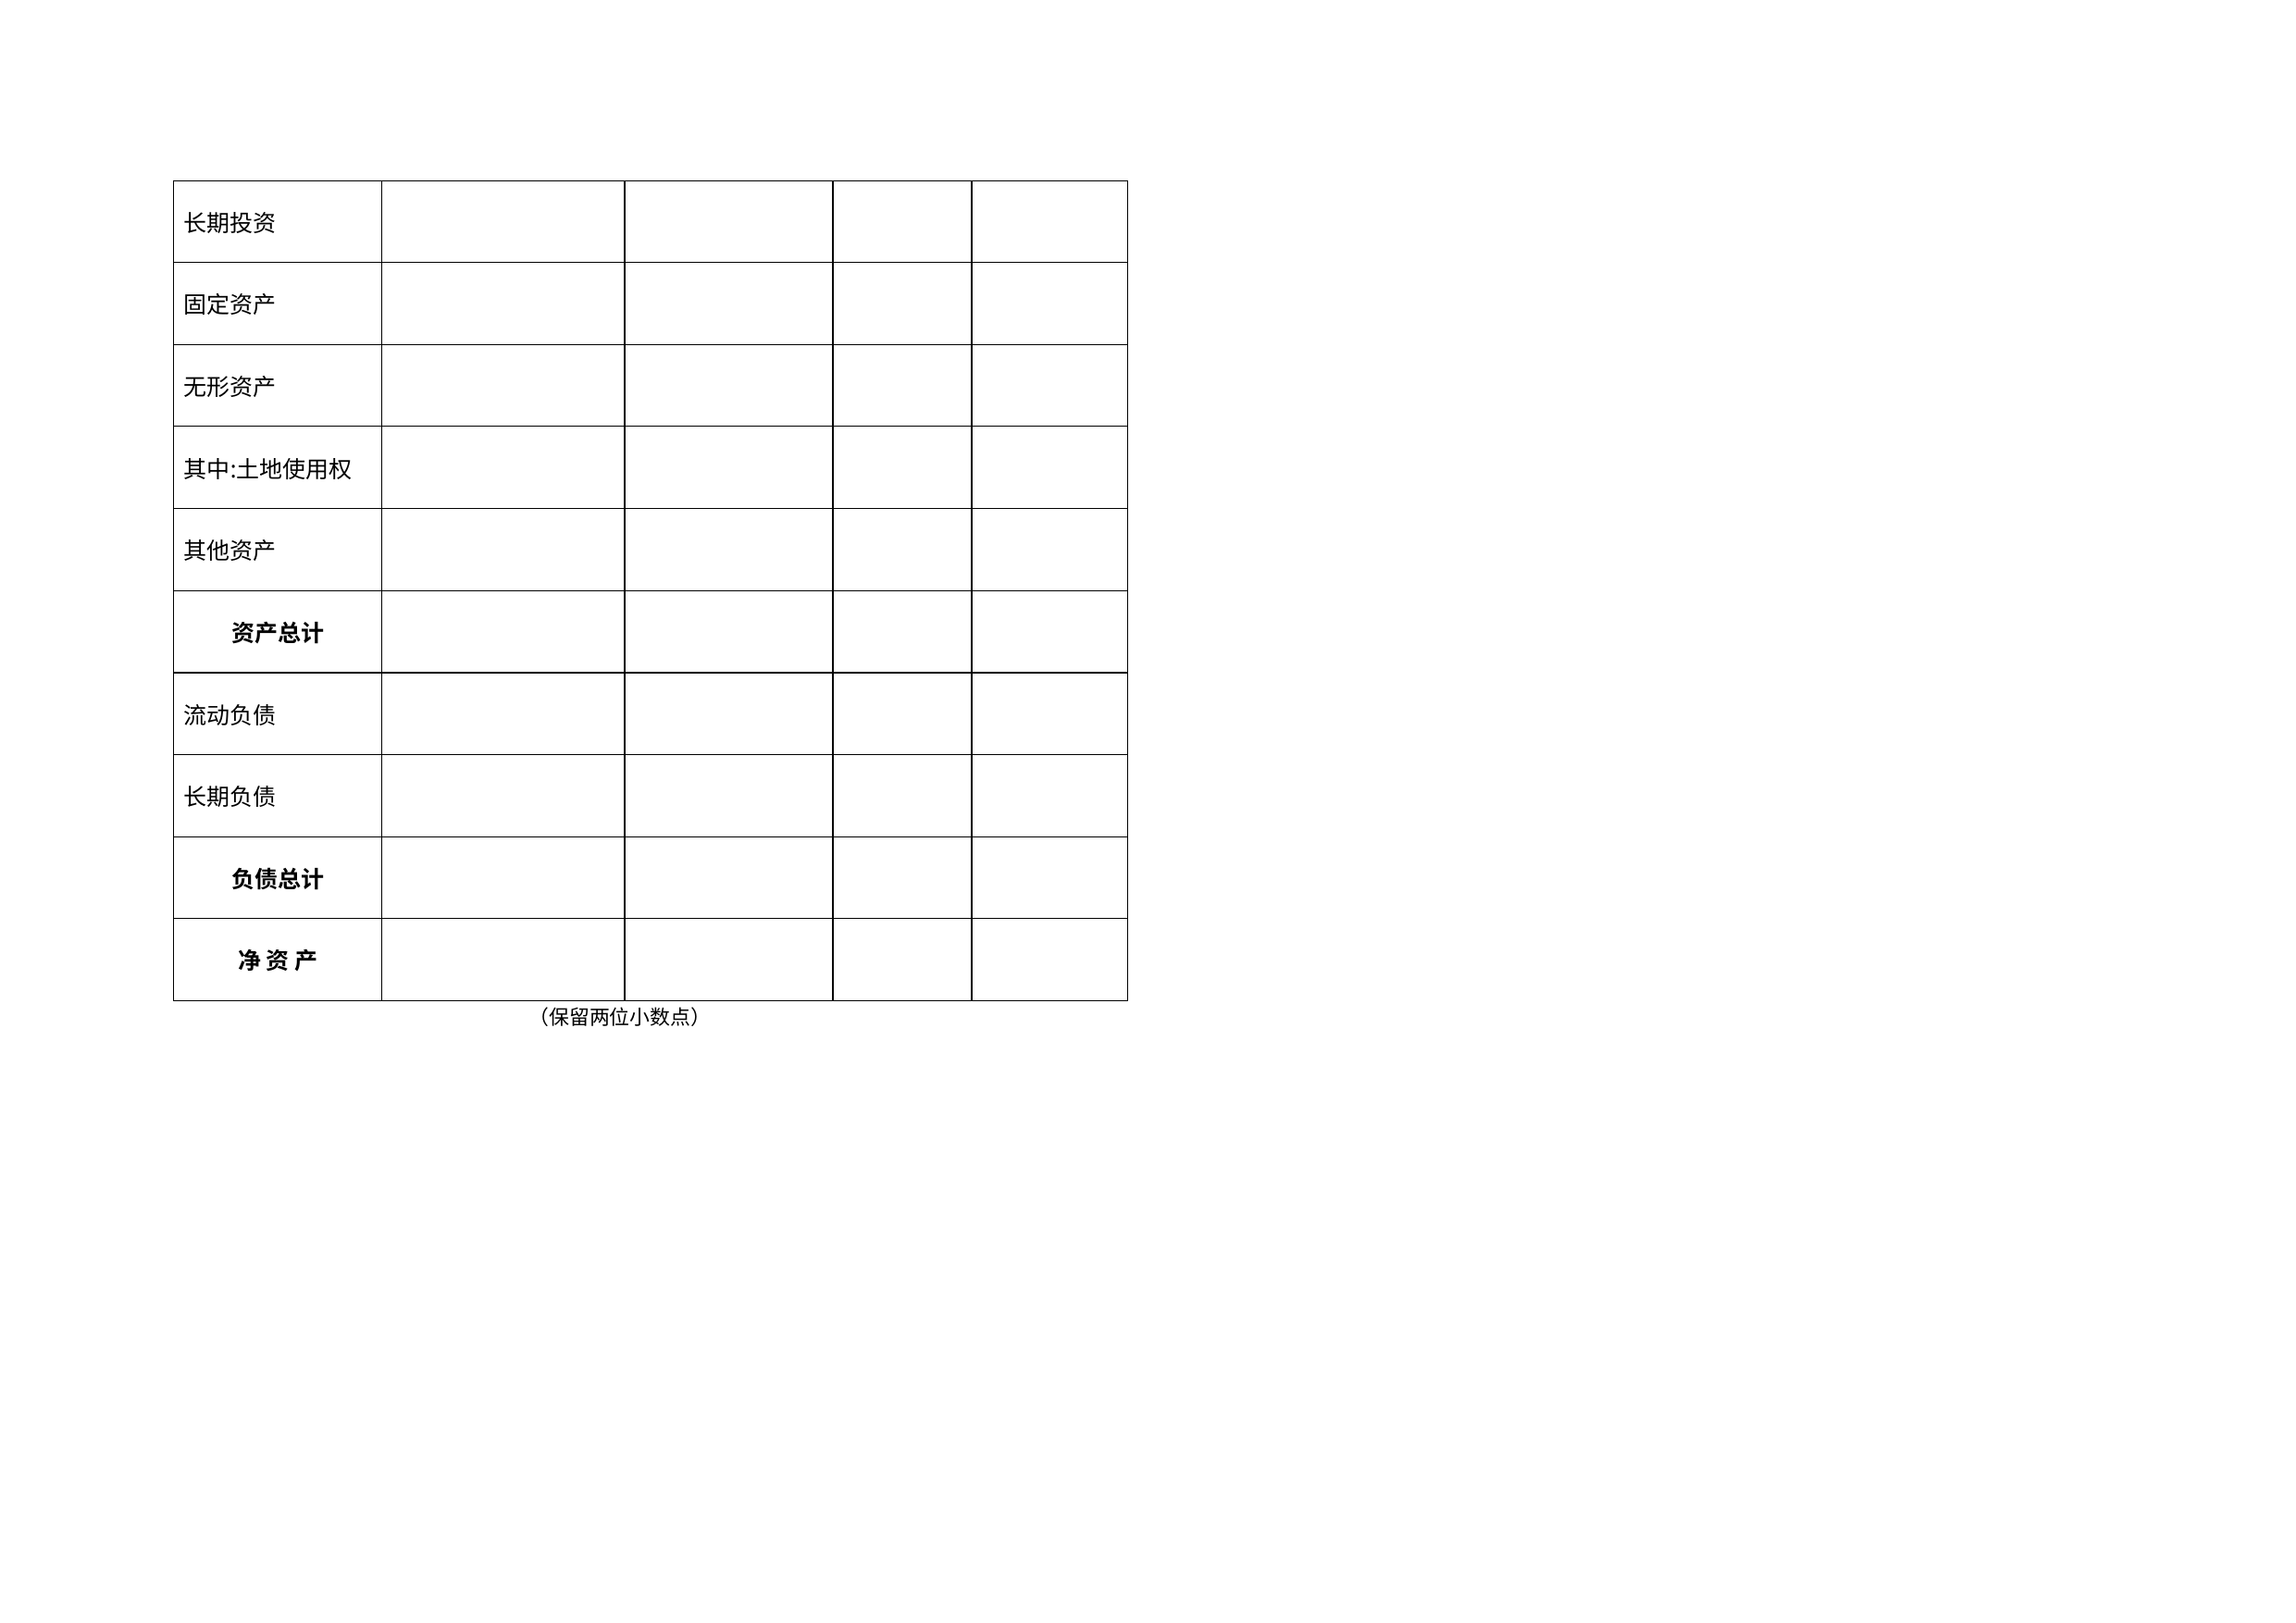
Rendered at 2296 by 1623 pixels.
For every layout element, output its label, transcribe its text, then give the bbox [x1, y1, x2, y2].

table_cell [382, 674, 624, 754]
table_cell [834, 427, 971, 508]
table_cell [626, 674, 832, 754]
table_cell [626, 345, 832, 426]
table_cell [382, 837, 624, 918]
table_cell [834, 919, 971, 1000]
table_cell [626, 509, 832, 590]
table_cell [834, 509, 971, 590]
table_cell [834, 345, 971, 426]
table_cell [382, 509, 624, 590]
table_cell [382, 755, 624, 836]
table_cell [382, 427, 624, 508]
table_cell [973, 674, 1127, 754]
table_cell [834, 674, 971, 754]
table_cell [626, 181, 832, 262]
table_cell [834, 755, 971, 836]
table_cell 资产总计 [174, 591, 381, 672]
table_cell [973, 263, 1127, 344]
table_cell [973, 591, 1127, 672]
table_cell 净 资 产 [174, 919, 381, 1000]
table_cell [382, 263, 624, 344]
table_cell [626, 427, 832, 508]
table_cell [382, 345, 624, 426]
table_cell [626, 755, 832, 836]
table_cell [834, 591, 971, 672]
table_cell 长期投资 [174, 181, 381, 262]
table_cell [382, 591, 624, 672]
table_cell [834, 837, 971, 918]
table_cell [382, 919, 624, 1000]
table_cell [626, 837, 832, 918]
table_cell [626, 591, 832, 672]
table_cell [382, 181, 624, 262]
table_cell [626, 919, 832, 1000]
table_cell [973, 427, 1127, 508]
table_cell [834, 181, 971, 262]
table_cell [834, 263, 971, 344]
table_cell 无形资产 [174, 345, 381, 426]
table_cell 负债总计 [174, 837, 381, 918]
table_cell 其他资产 [174, 509, 381, 590]
table_cell [626, 263, 832, 344]
table_cell [973, 837, 1127, 918]
table_cell 长期负债 [174, 755, 381, 836]
table_cell 流动负债 [174, 674, 381, 754]
table_cell 其中:土地使用权 [174, 427, 381, 508]
table_cell [973, 181, 1127, 262]
table_cell [973, 919, 1127, 1000]
table_cell [973, 509, 1127, 590]
table_cell [973, 755, 1127, 836]
table_cell 固定资产 [174, 263, 381, 344]
text （保留两位小数点） [139, 1001, 1127, 1031]
table_cell [973, 345, 1127, 426]
